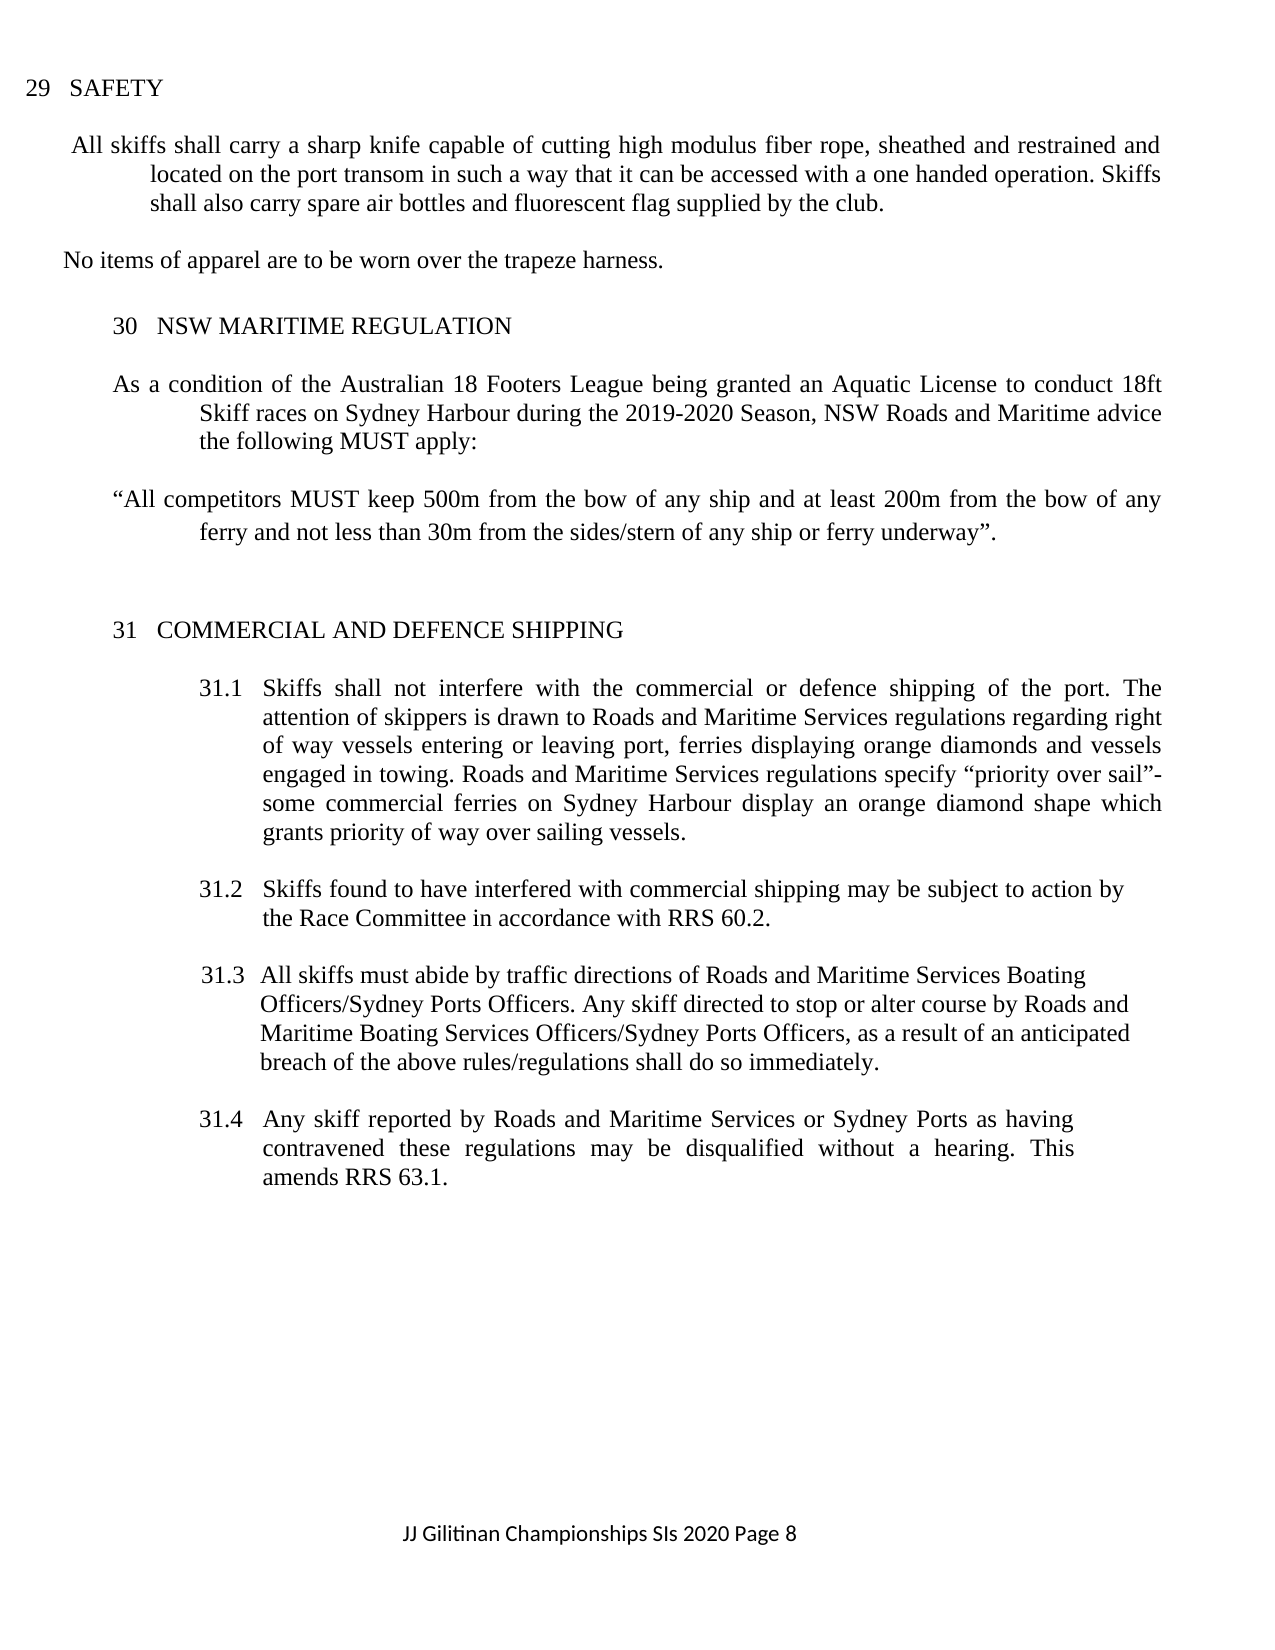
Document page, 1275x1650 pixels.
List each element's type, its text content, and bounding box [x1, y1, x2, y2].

text 31.3 All skiffs must abide by traffic directions of Roads and Maritime Services Boating Officers/Sydney Ports Officers. Any skiff directed to stop or alter course by Roads and Maritime Boating Services Officers/Sydney Ports Officers, as a result of an anticipated breach of the above rules/regulations shall do so immediately. [201, 960, 1163, 1075]
text No items of apparel are to be worn over the trapeze harness. [63, 246, 1163, 274]
text 30 NSW MARITIME REGULATION [112, 311, 1163, 340]
text 31 COMMERCIAL AND DEFENCE SHIPPING [112, 615, 1163, 644]
text 31.1 Skiffs shall not interfere with the commercial or defence shipping of the port. The attention of skippers is drawn to Roads and Maritime Services regulations regarding right of way vessels entering or leaving port, ferries displaying orange diamonds and vessels engaged in towing. Roads and Maritime Services regulations specify “priority over sail”-some commercial ferries on Sydney Harbour display an orange diamond shape which grants priority of way over sailing vessels. [112, 673, 1163, 845]
text As a condition of the Australian 18 Footers League being granted an Aquatic License to conduct 18ft Skiff races on Sydney Harbour during the 2019-2020 Season, NSW Roads and Maritime advice the following MUST apply: [112, 369, 1163, 455]
text 31.2 Skiffs found to have interfered with commercial shipping may be subject to action by the Race Committee in accordance with RRS 60.2. [112, 874, 1125, 932]
text “All competitors MUST keep 500m from the bow of any ship and at least 200m from the bow of any ferry and not less than 30m from the sides/stern of any ship or ferry underway”. [112, 484, 1163, 546]
text 29 SAFETY [25, 73, 1163, 102]
text All skiffs shall carry a sharp knife capable of cutting high modulus fiber rope, sheathed and restrained and located on the port transom in such a way that it can be accessed with a one handed operation. Skiffs shall also carry spare air bottles and fluorescent flag supplied by the club. [63, 131, 1163, 217]
text 31.4 Any skiff reported by Roads and Maritime Services or Sydney Ports as having contravened these regulations may be disqualified without a hearing. This amends RRS 63.1. [112, 1104, 1075, 1190]
